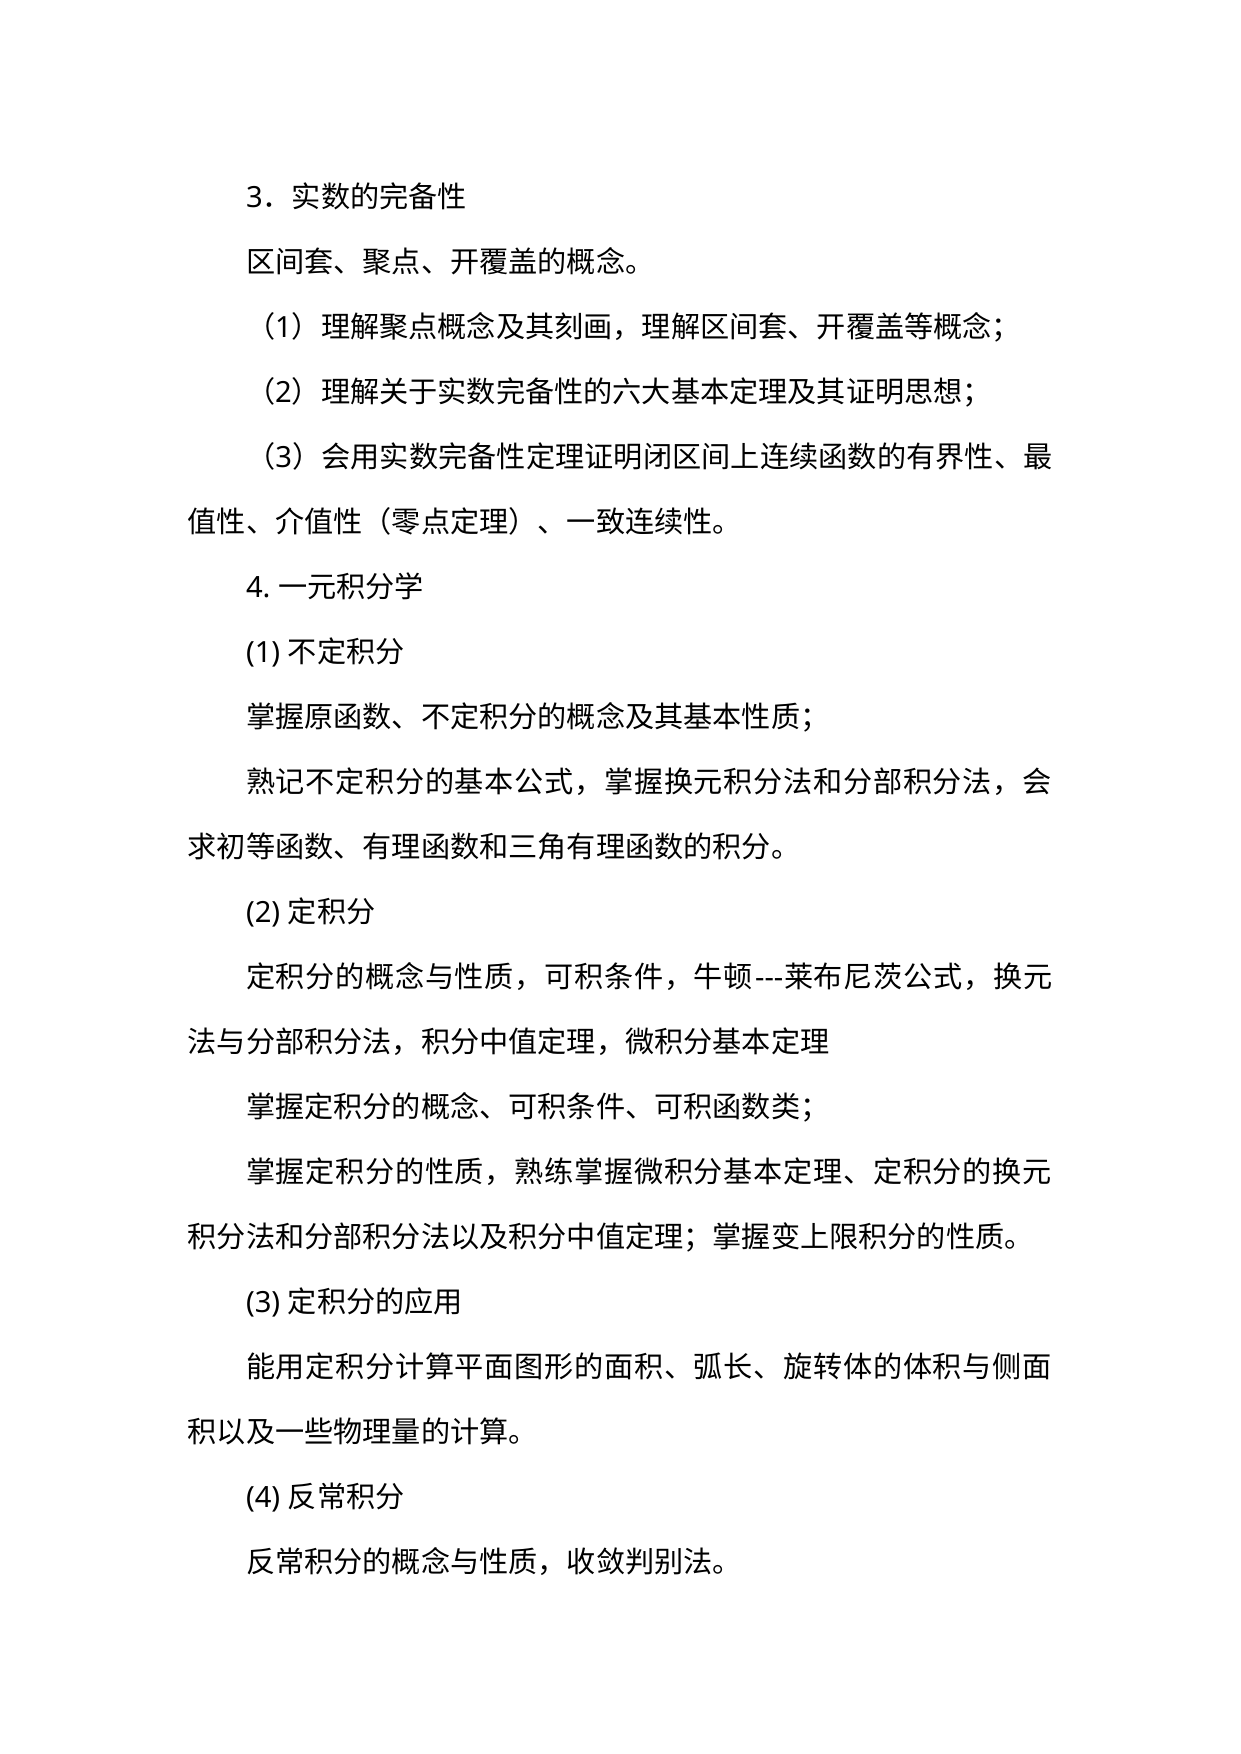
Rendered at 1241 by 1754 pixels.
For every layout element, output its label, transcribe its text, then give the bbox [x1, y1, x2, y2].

text (4) 反常积分 [187, 1462, 1053, 1527]
text (2) 定积分 [187, 877, 1053, 942]
text 掌握定积分的概念、可积条件、可积函数类； [187, 1072, 1053, 1137]
text 熟记不定积分的基本公式，掌握换元积分法和分部积分法，会求初等函数、有理函数和三角有理函数的积分。 [187, 747, 1053, 877]
text 能用定积分计算平面图形的面积、弧长、旋转体的体积与侧面积以及一些物理量的计算。 [187, 1332, 1053, 1462]
text 定积分的概念与性质，可积条件，牛顿---莱布尼茨公式，换元法与分部积分法，积分中值定理，微积分基本定理 [187, 942, 1053, 1072]
text 3．实数的完备性 [187, 162, 1053, 227]
text 反常积分的概念与性质，收敛判别法。 [187, 1527, 1053, 1592]
text 掌握定积分的性质，熟练掌握微积分基本定理、定积分的换元积分法和分部积分法以及积分中值定理；掌握变上限积分的性质。 [187, 1137, 1053, 1267]
text （2）理解关于实数完备性的六大基本定理及其证明思想； [187, 357, 1053, 422]
text (3) 定积分的应用 [187, 1267, 1053, 1332]
text （3）会用实数完备性定理证明闭区间上连续函数的有界性、最值性、介值性（零点定理）、一致连续性。 [187, 422, 1053, 552]
text 4. 一元积分学 [187, 552, 1053, 617]
text 掌握原函数、不定积分的概念及其基本性质； [187, 682, 1053, 747]
text （1）理解聚点概念及其刻画，理解区间套、开覆盖等概念； [187, 292, 1053, 357]
text (1) 不定积分 [187, 617, 1053, 682]
text 区间套、聚点、开覆盖的概念。 [187, 227, 1053, 292]
